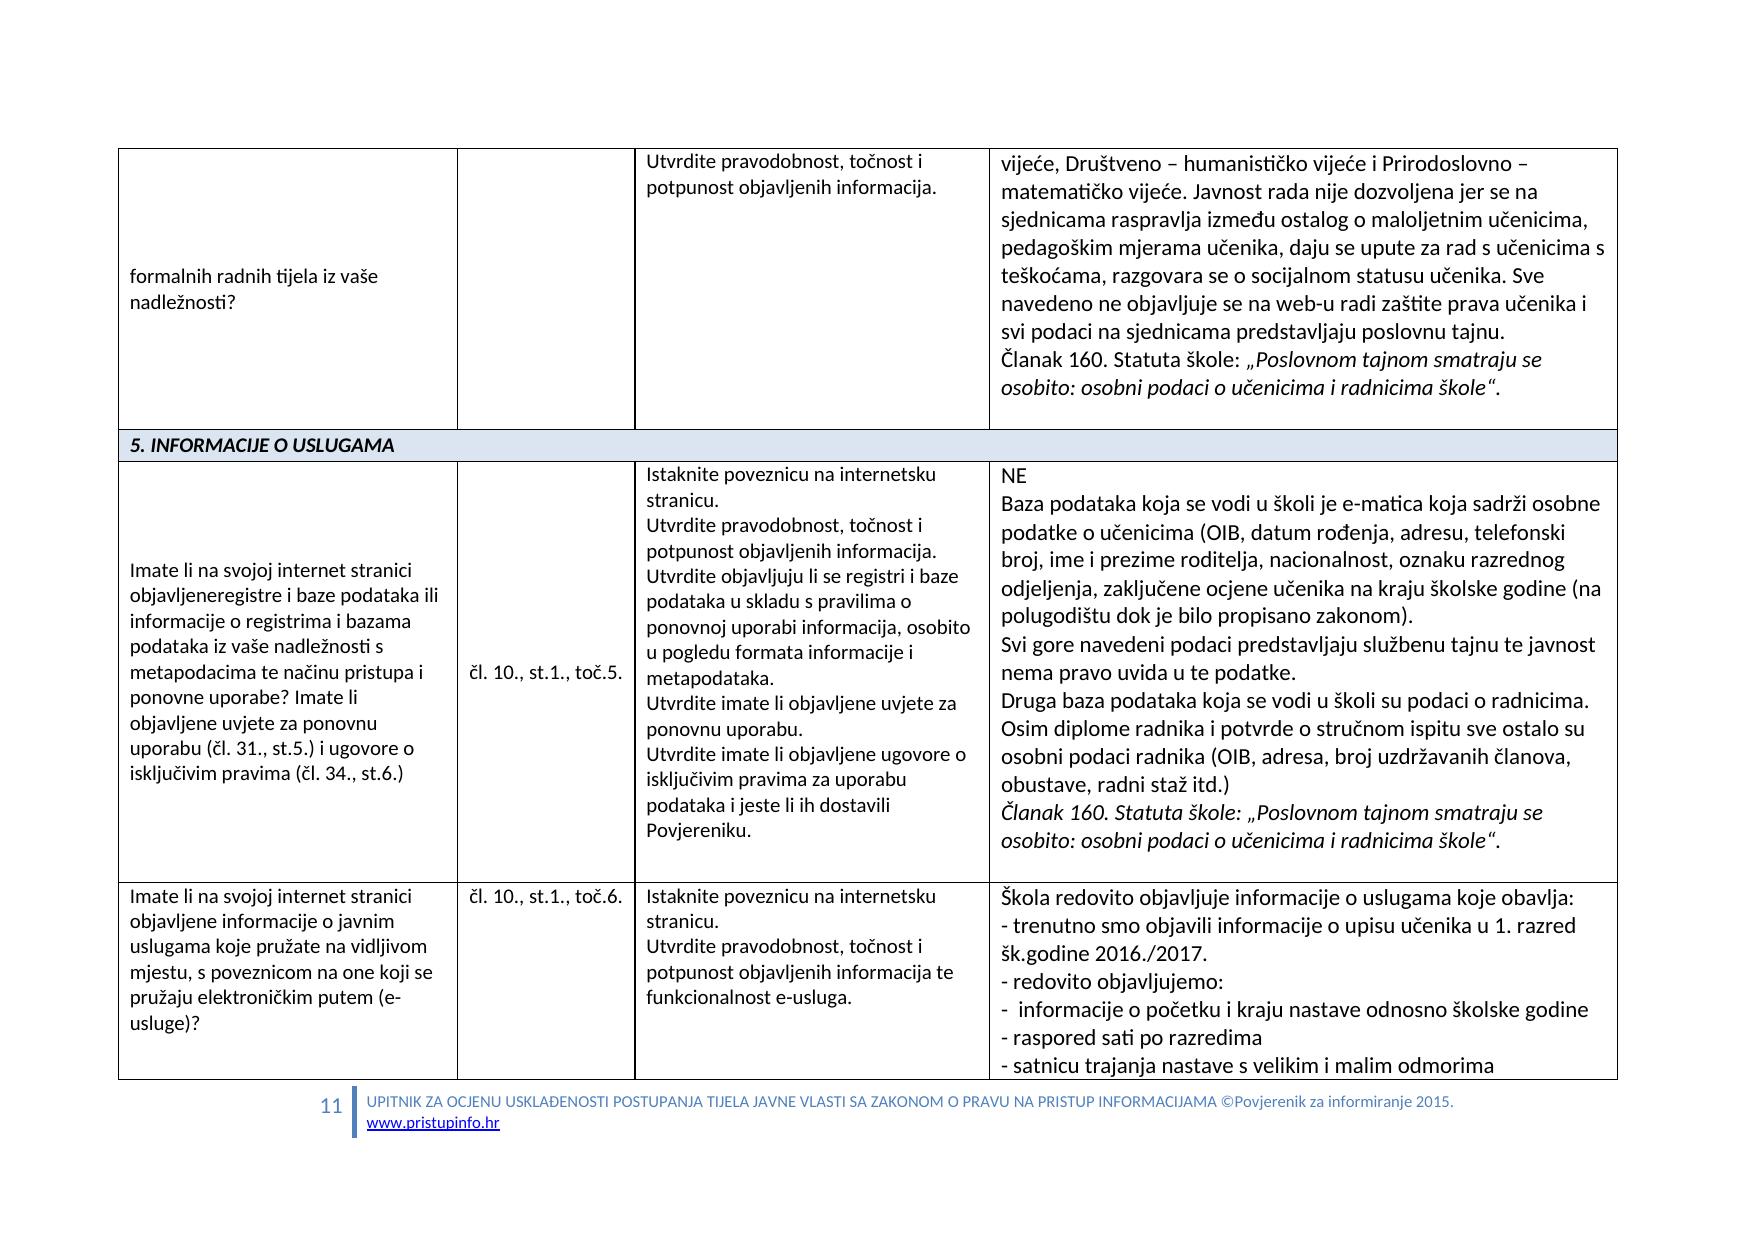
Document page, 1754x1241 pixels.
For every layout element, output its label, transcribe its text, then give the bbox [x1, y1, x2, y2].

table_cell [636, 149, 989, 429]
table_cell Istaknite poveznicu na internetsku stranicu. Utvrdite pravodobnost, točnost i potpunost objavljenih informacija. Utvrdite objavljuju li se registri i baze podataka u skladu s pravilima o ponovnoj uporabi informacija, osobito u pogledu formata informacije i metapodataka. Utvrdite imate li objavljene uvjete za ponovnu uporabu. Utvrdite imate li objavljene ugovore o isključivim pravima za uporabu podataka i jeste li ih dostavili Povjereniku. [636, 462, 989, 882]
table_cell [636, 883, 989, 1079]
table_cell Imate li na svojoj internet stranici objavljeneregistre i baze podataka ili informacije o registrima i bazama podataka iz vaše nadležnosti s metapodacima te načinu pristupa i ponovne uporabe? Imate li objavljene uvjete za ponovnu uporabu (čl. 31., st.5.) i ugovore o isključivim pravima (čl. 34., st.6.) [119, 462, 457, 882]
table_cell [990, 883, 1617, 1079]
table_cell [458, 149, 634, 429]
table_cell 5. INFORMACIJE O USLUGAMA [119, 430, 1617, 461]
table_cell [458, 883, 634, 1079]
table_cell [119, 149, 457, 429]
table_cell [990, 149, 1617, 429]
table_cell čl. 10., st.1., toč.5. [458, 462, 634, 882]
table_cell NE Baza podataka koja se vodi u školi je e-matica koja sadrži osobne podatke o učenicima (OIB, datum rođenja, adresu, telefonski broj, ime i prezime roditelja, nacionalnost, oznaku razrednog odjeljenja, zaključene ocjene učenika na kraju školske godine (na polugodištu dok je bilo propisano zakonom). Svi gore navedeni podaci predstavljaju službenu tajnu te javnost nema pravo uvida u te podatke. Druga baza podataka koja se vodi u školi su podaci o radnicima. Osim diplome radnika i potvrde o stručnom ispitu sve ostalo su osobni podaci radnika (OIB, adresa, broj uzdržavanih članova, obustave, radni staž itd.) Članak 160. Statuta škole: „Poslovnom tajnom smatraju se osobito: osobni podaci o učenicima i radnicima škole“. [990, 462, 1617, 882]
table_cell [119, 883, 457, 1079]
